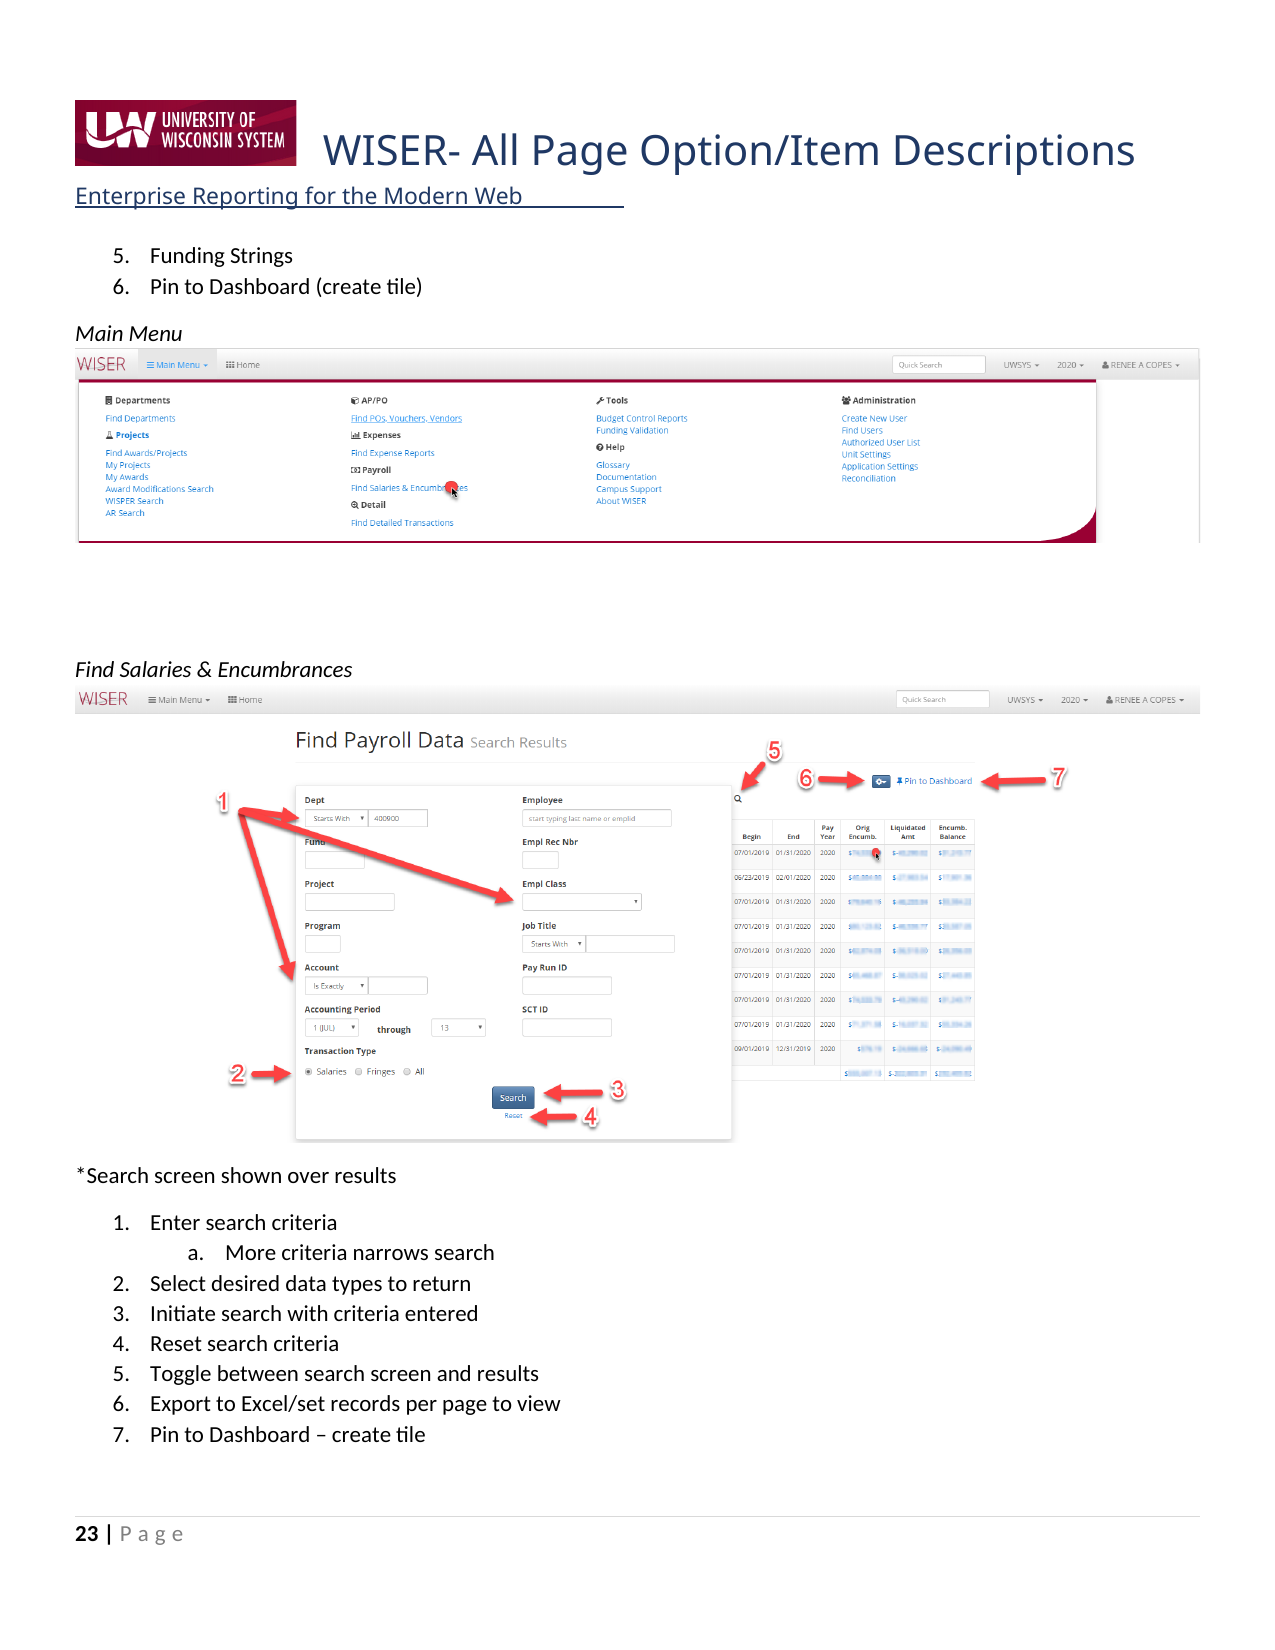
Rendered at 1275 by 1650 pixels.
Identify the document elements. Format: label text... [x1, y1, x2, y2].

list Enter search criteria [112, 1208, 1200, 1236]
list Export to Excel/set records per page to view [112, 1389, 1200, 1418]
list Funding Strings [112, 242, 1200, 270]
list Pin to Dashboard – create tile [112, 1420, 1200, 1448]
text Find Salaries & Encumbrances [75, 655, 1200, 685]
picture [75, 100, 297, 166]
picture [75, 348, 1200, 543]
list More criteria narrows search [187, 1238, 1200, 1267]
text *Search screen shown over results [75, 1161, 1200, 1189]
text Main Menu [75, 319, 1200, 348]
list Initiate search with criteria entered [112, 1299, 1200, 1327]
list Select desired data types to return [112, 1269, 1200, 1297]
picture [75, 685, 1200, 1143]
list Toggle between search screen and results [112, 1359, 1200, 1387]
list Reset search criteria [112, 1329, 1200, 1357]
list Pin to Dashboard (create tile) [112, 272, 1200, 300]
